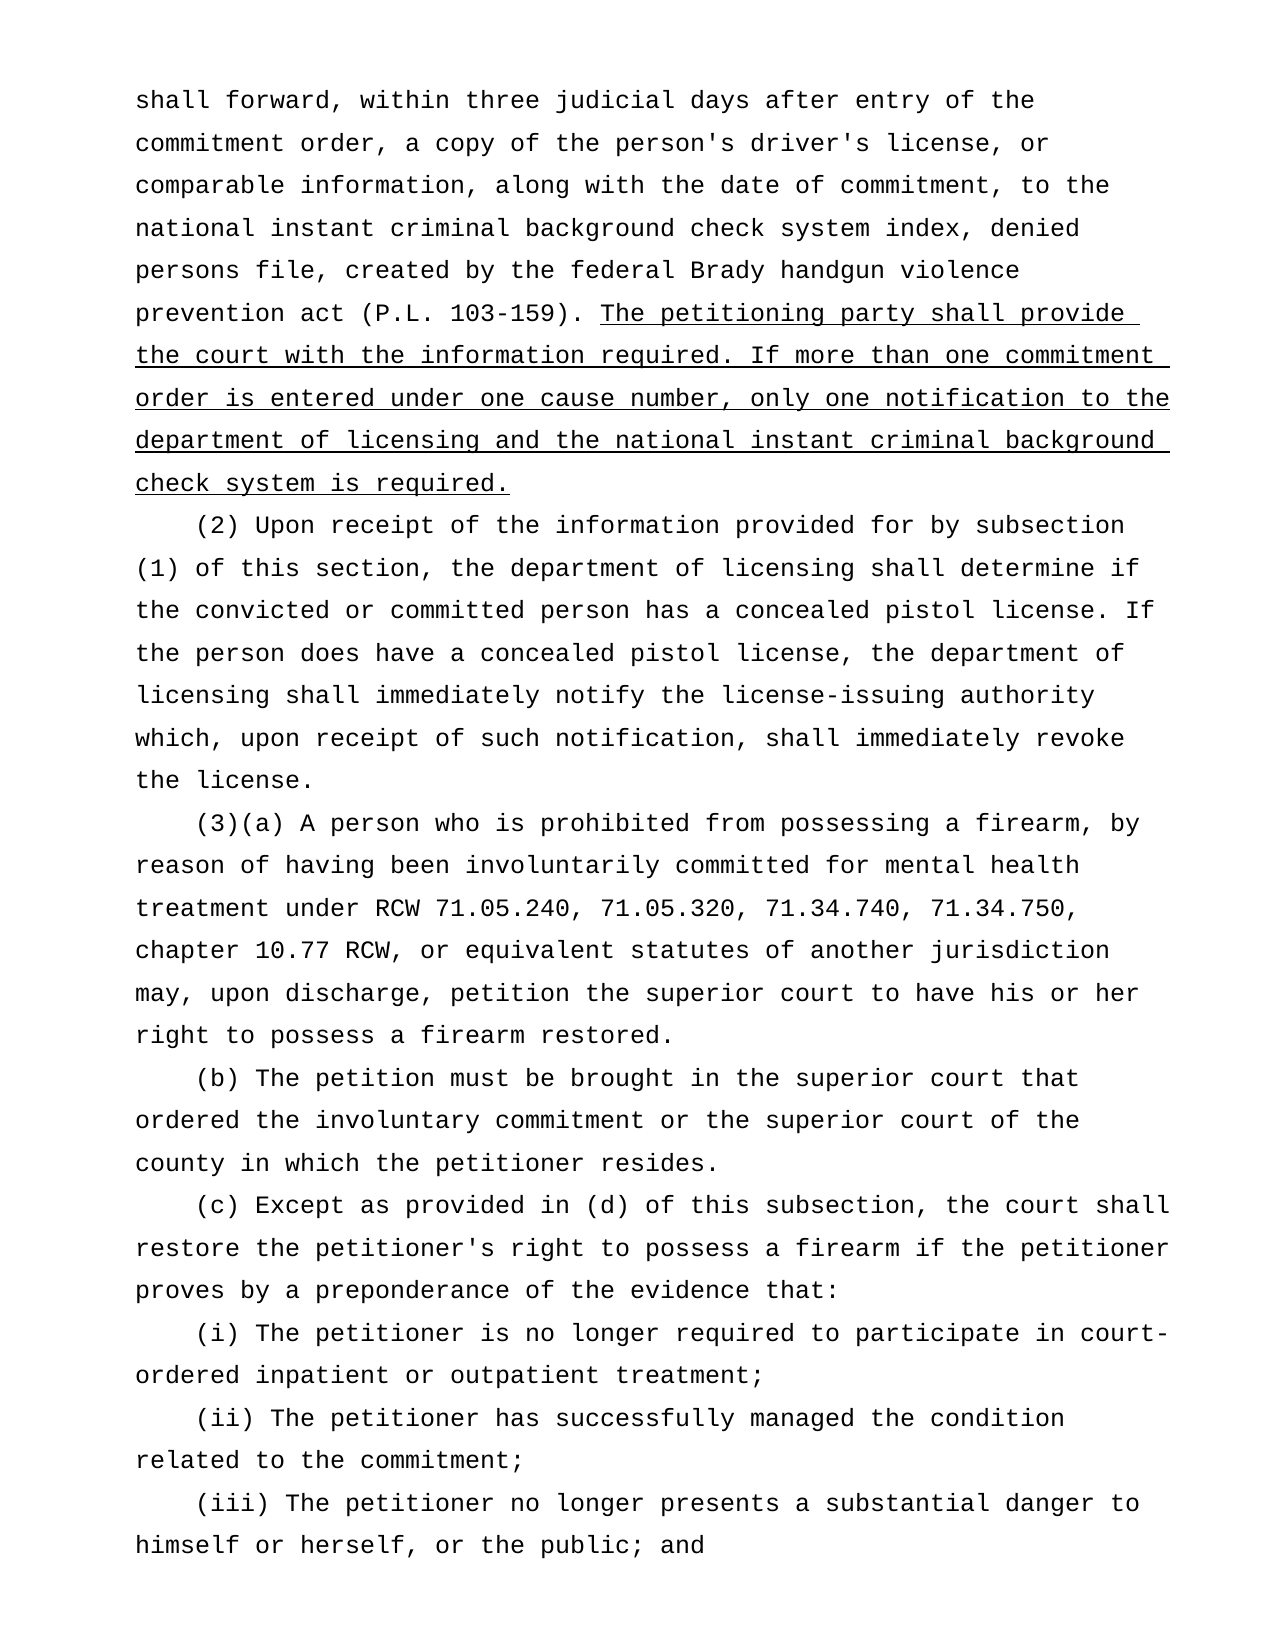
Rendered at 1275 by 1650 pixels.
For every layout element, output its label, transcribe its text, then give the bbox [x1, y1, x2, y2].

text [135, 75, 1170, 366]
text (c) Except as provided in (d) of this subsection, the court shall restore the petitioner's right to possess a firearm if the petitioner proves by a preponderance of the evidence that: [135, 1180, 1170, 1307]
text (2) Upon receipt of the information provided for by subsection (1) of this section, the department of licensing shall determine if the convicted or committed person has a concealed pistol license. If the person does have a concealed pistol license, the department of licensing shall immediately notify the license-issuing authority which, upon receipt of such notification, shall immediately revoke the license. [135, 500, 1170, 797]
text (ii) The petitioner has successfully managed the condition related to the commitment; [135, 1392, 1170, 1477]
text (iii) The petitioner no longer presents a substantial danger to himself or herself, or the public; and [135, 1477, 1170, 1562]
text (3)(a) A person who is prohibited from possessing a firearm, by reason of having been involuntarily committed for mental health treatment under RCW 71.05.240, 71.05.320, 71.34.740, 71.34.750, chapter 10.77 RCW, or equivalent statutes of another jurisdiction may, upon discharge, petition the superior court to have his or her right to possess a firearm restored. [135, 797, 1170, 1052]
text (i) The petitioner is no longer required to participate in court-ordered inpatient or outpatient treatment; [135, 1307, 1170, 1392]
text (b) The petition must be brought in the superior court that ordered the involuntary commitment or the superior court of the county in which the petitioner resides. [135, 1052, 1170, 1180]
